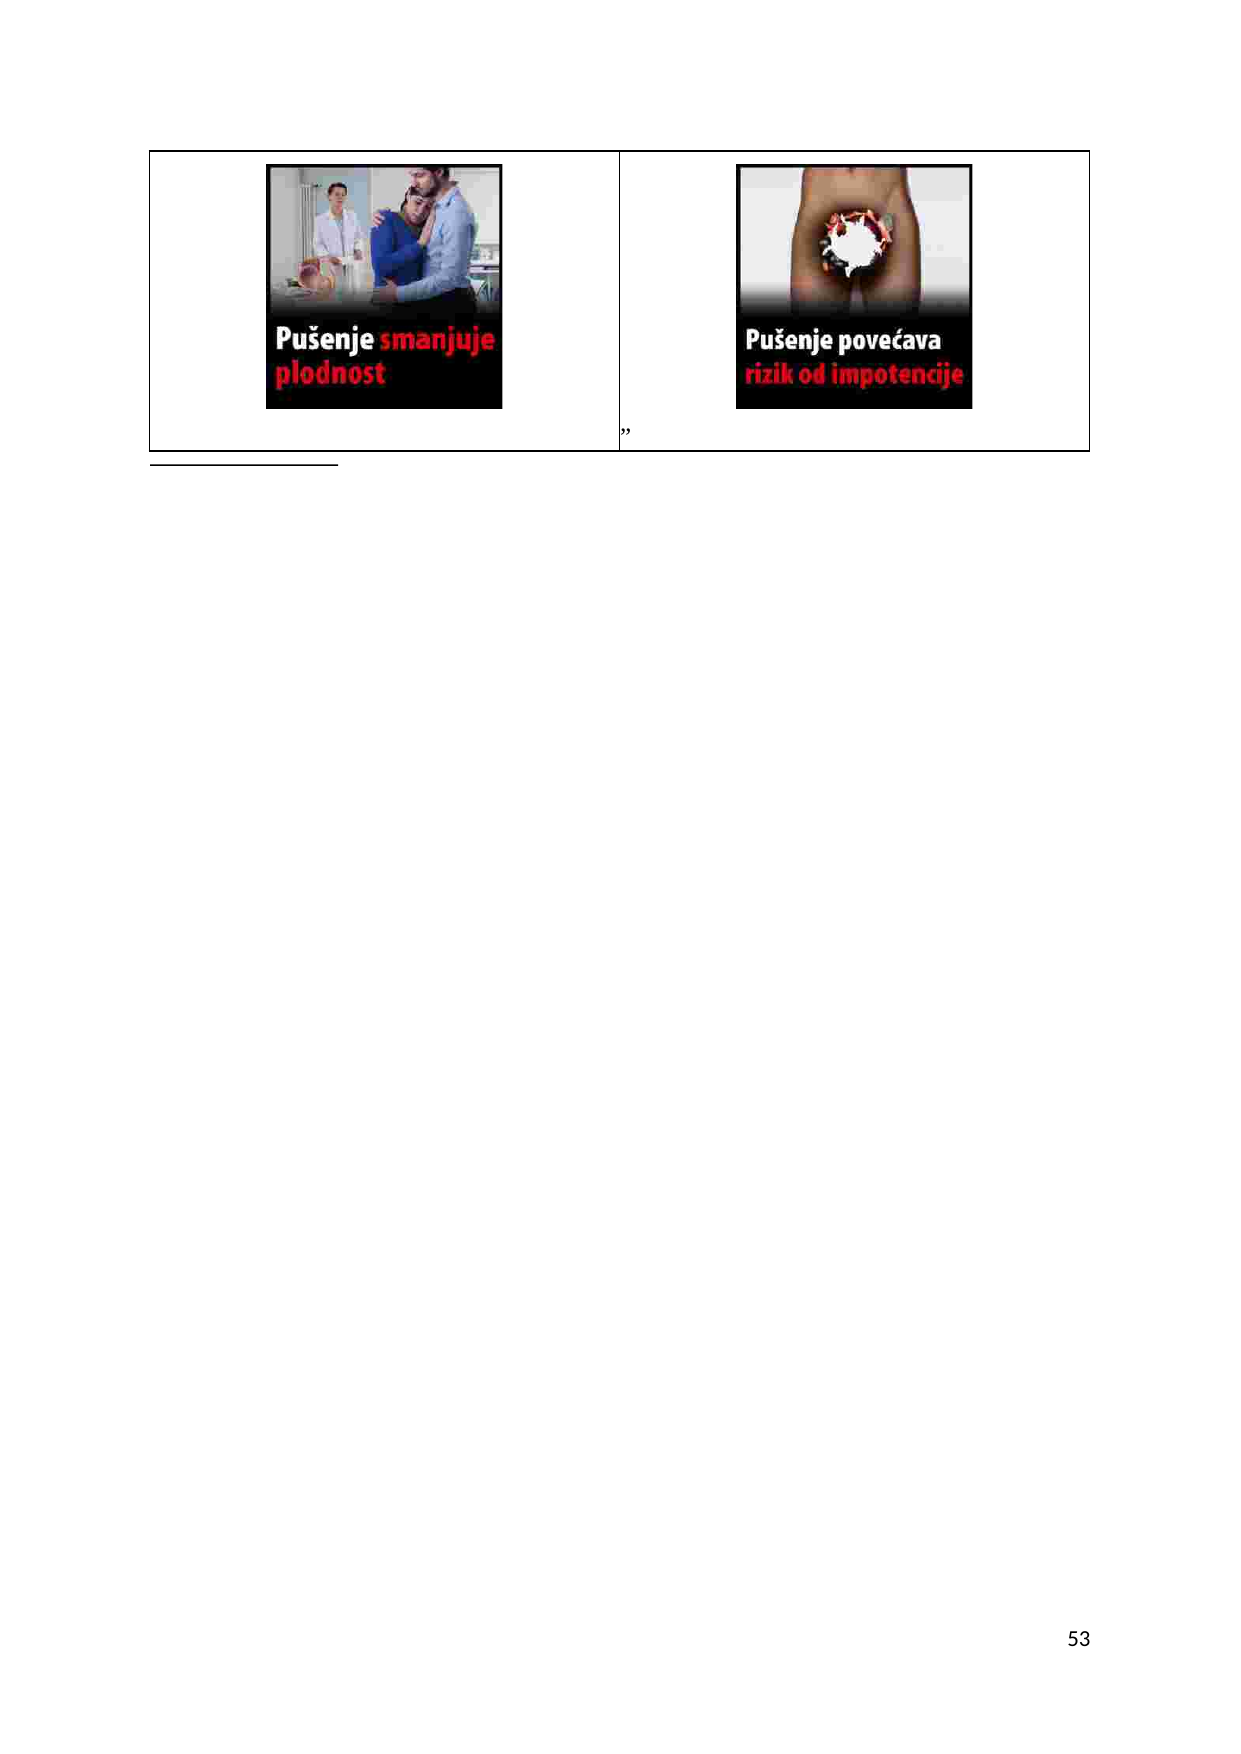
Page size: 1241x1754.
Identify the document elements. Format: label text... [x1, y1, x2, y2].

picture [266, 164, 503, 409]
table_cell ” [620, 152, 1089, 450]
picture [736, 164, 973, 409]
table_cell [150, 152, 619, 450]
